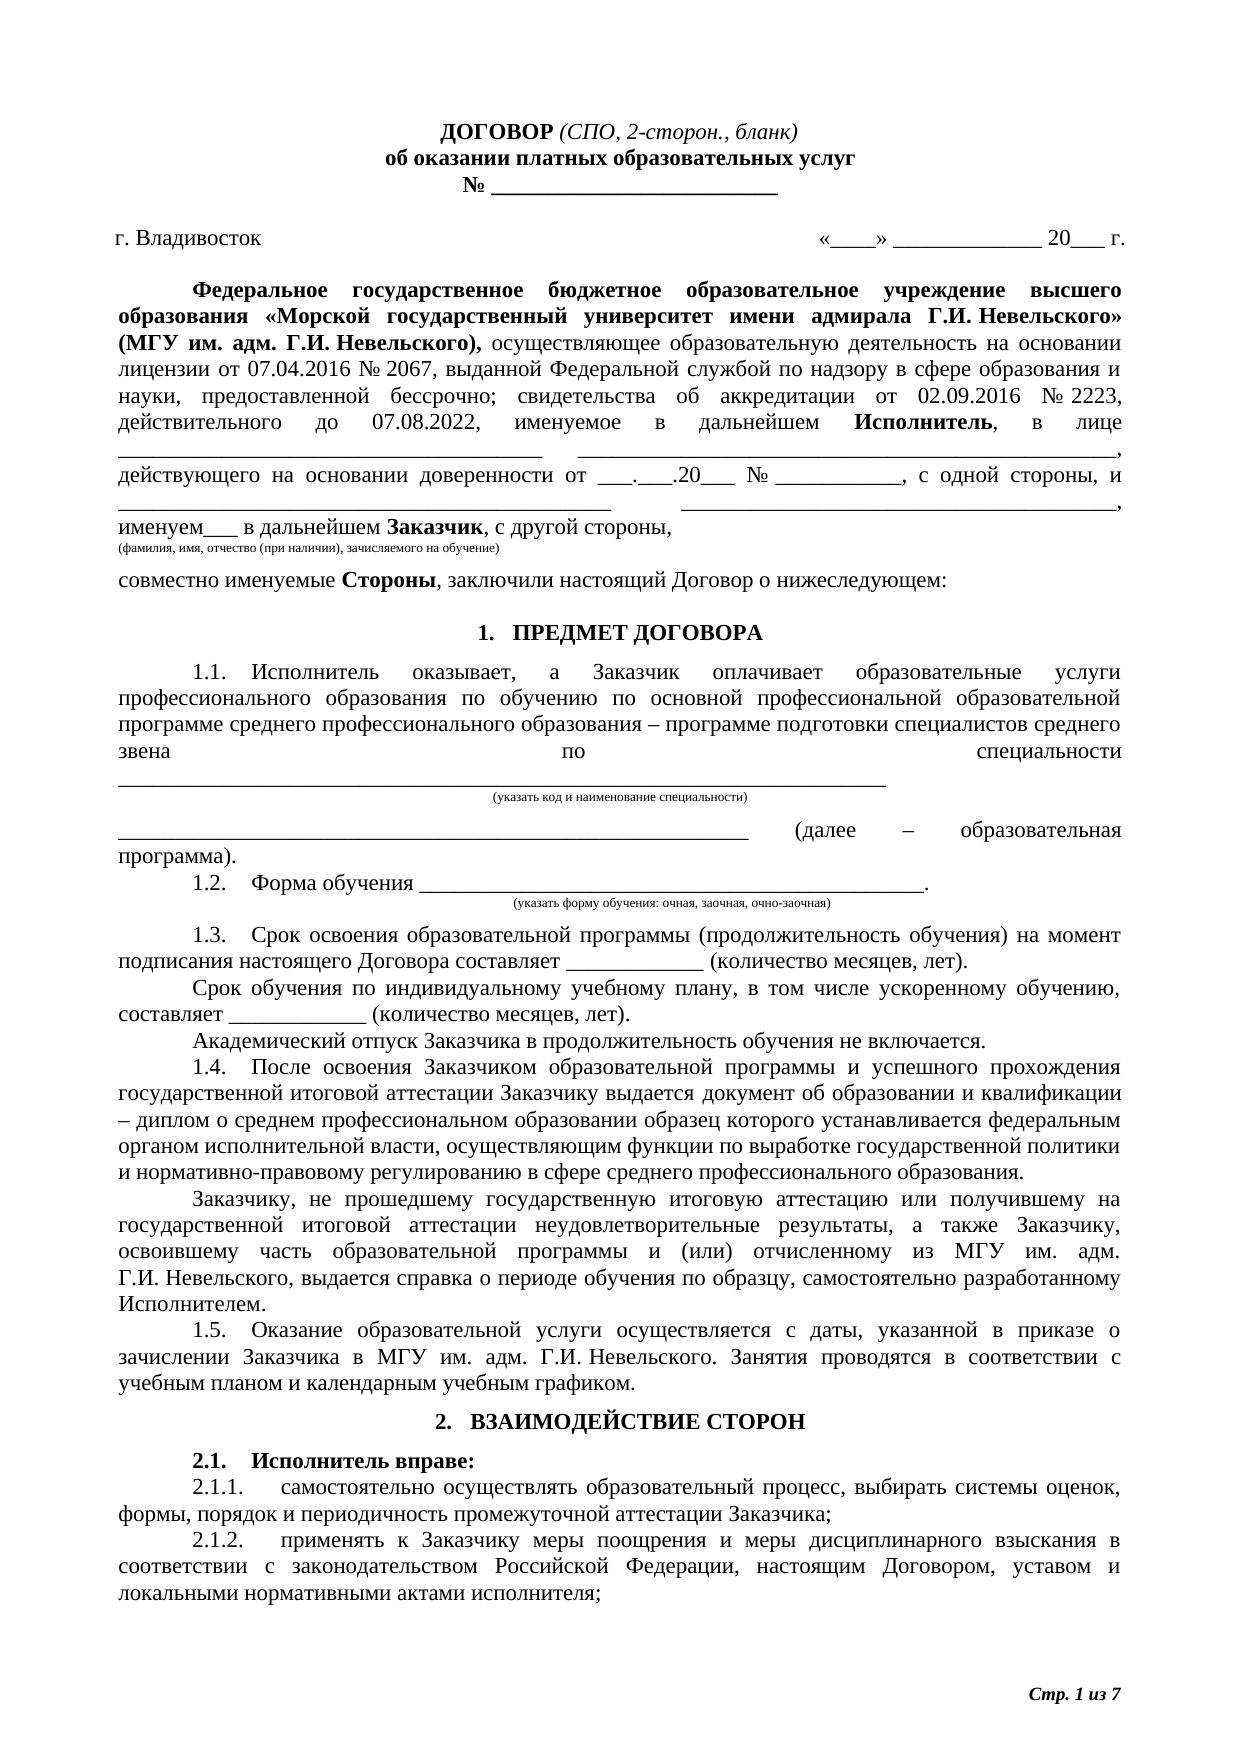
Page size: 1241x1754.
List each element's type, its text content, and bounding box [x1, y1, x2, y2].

list Исполнитель оказывает, а Заказчик оплачивает образовательные услуги профессионального образования по обучению по основной профессиональной образовательной программе среднего профессионального образования – программе подготовки специалистов среднего звена по специальности ___________________________________________________________________ [118, 658, 1122, 789]
table_header г. Владивосток [103, 224, 605, 250]
text совместно именуемые Стороны, заключили настоящий Договор о нижеследующем: [118, 566, 1122, 592]
list ВЗАИМОДЕЙСТВИЕ СТОРОН [118, 1408, 1122, 1434]
text Срок обучения по индивидуальному учебному плану, в том числе ускоренному обучению, составляет ____________ (количество месяцев, лет). [118, 974, 1122, 1027]
text _______________________________________________________ (далее – образовательная программа). [118, 816, 1122, 868]
text об оказании платных образовательных услуг [118, 144, 1122, 171]
list Срок освоения образовательной программы (продолжительность обучения) на момент подписания настоящего Договора составляет ____________ (количество месяцев, лет). [118, 921, 1122, 974]
text (указать форму обучения: очная, заочная, очно-заочная) [222, 895, 1122, 921]
text (указать код и наименование специальности) [118, 789, 1122, 816]
text № _________________________ [118, 171, 1122, 197]
list применять к Заказчику меры поощрения и меры дисциплинарного взыскания в соответствии с законодательством Российской Федерации, настоящим Договором, уставом и локальными нормативными актами исполнителя; [118, 1526, 1122, 1605]
text Заказчику, не прошедшему государственную итоговую аттестацию или получившему на государственной итоговой аттестации неудовлетворительные результаты, а также Заказчику, освоившему часть образовательной программы и (или) отчисленному из МГУ им. адм. Г.И. Невельского, выдается справка о периоде обучения по образцу, самостоятельно разработанному Исполнителем. [118, 1185, 1122, 1317]
text Федеральное государственное бюджетное образовательное учреждение высшего образования «Морской государственный университет имени адмирала Г.И. Невельского» (МГУ им. адм. Г.И. Невельского), осуществляющее образовательную деятельность на основании лицензии от 07.04.2016 № 2067, выданной Федеральной службой по надзору в сфере образования и науки, предоставленной бессрочно; свидетельства об аккредитации от 02.09.2016 № 2223, действительного до 07.08.2022, именуемое в дальнейшем Исполнитель, в лице _____________________________________ _______________________________________________, действующего на основании доверенности от ___.___.20___ № ___________, с одной стороны, и ___________________________________________ ______________________________________, именуем___ в дальнейшем Заказчик, с другой стороны, [118, 276, 1122, 540]
text (фамилия, имя, отчество (при наличии), зачисляемого на обучение) [118, 540, 1122, 566]
list Исполнитель вправе: [118, 1447, 1122, 1473]
list ПРЕДМЕТ ДОГОВОРА [118, 619, 1122, 645]
list самостоятельно осуществлять образовательный процесс, выбирать системы оценок, формы, порядок и периодичность промежуточной аттестации Заказчика; [118, 1473, 1122, 1526]
text Академический отпуск Заказчика в продолжительность обучения не включается. [118, 1027, 1122, 1053]
title ДОГОВОР (СПО, 2-сторон., бланк) [118, 118, 1122, 144]
list Оказание образовательной услуги осуществляется с даты, указанной в приказе о зачислении Заказчика в МГУ им. адм. Г.И. Невельского. Занятия проводятся в соответствии с учебным планом и календарным учебным графиком. [118, 1317, 1122, 1396]
list После освоения Заказчиком образовательной программы и успешного прохождения государственной итоговой аттестации Заказчику выдается документ об образовании и квалификации – диплом о среднем профессиональном образовании образец которого устанавливается федеральным органом исполнительной власти, осуществляющим функции по выработке государственной политики и нормативно-правовому регулированию в сфере среднего профессионального образования. [118, 1053, 1122, 1185]
table_header «____» _____________ 20___ г. [605, 224, 1137, 250]
list Форма обучения ____________________________________________. [118, 868, 1122, 895]
